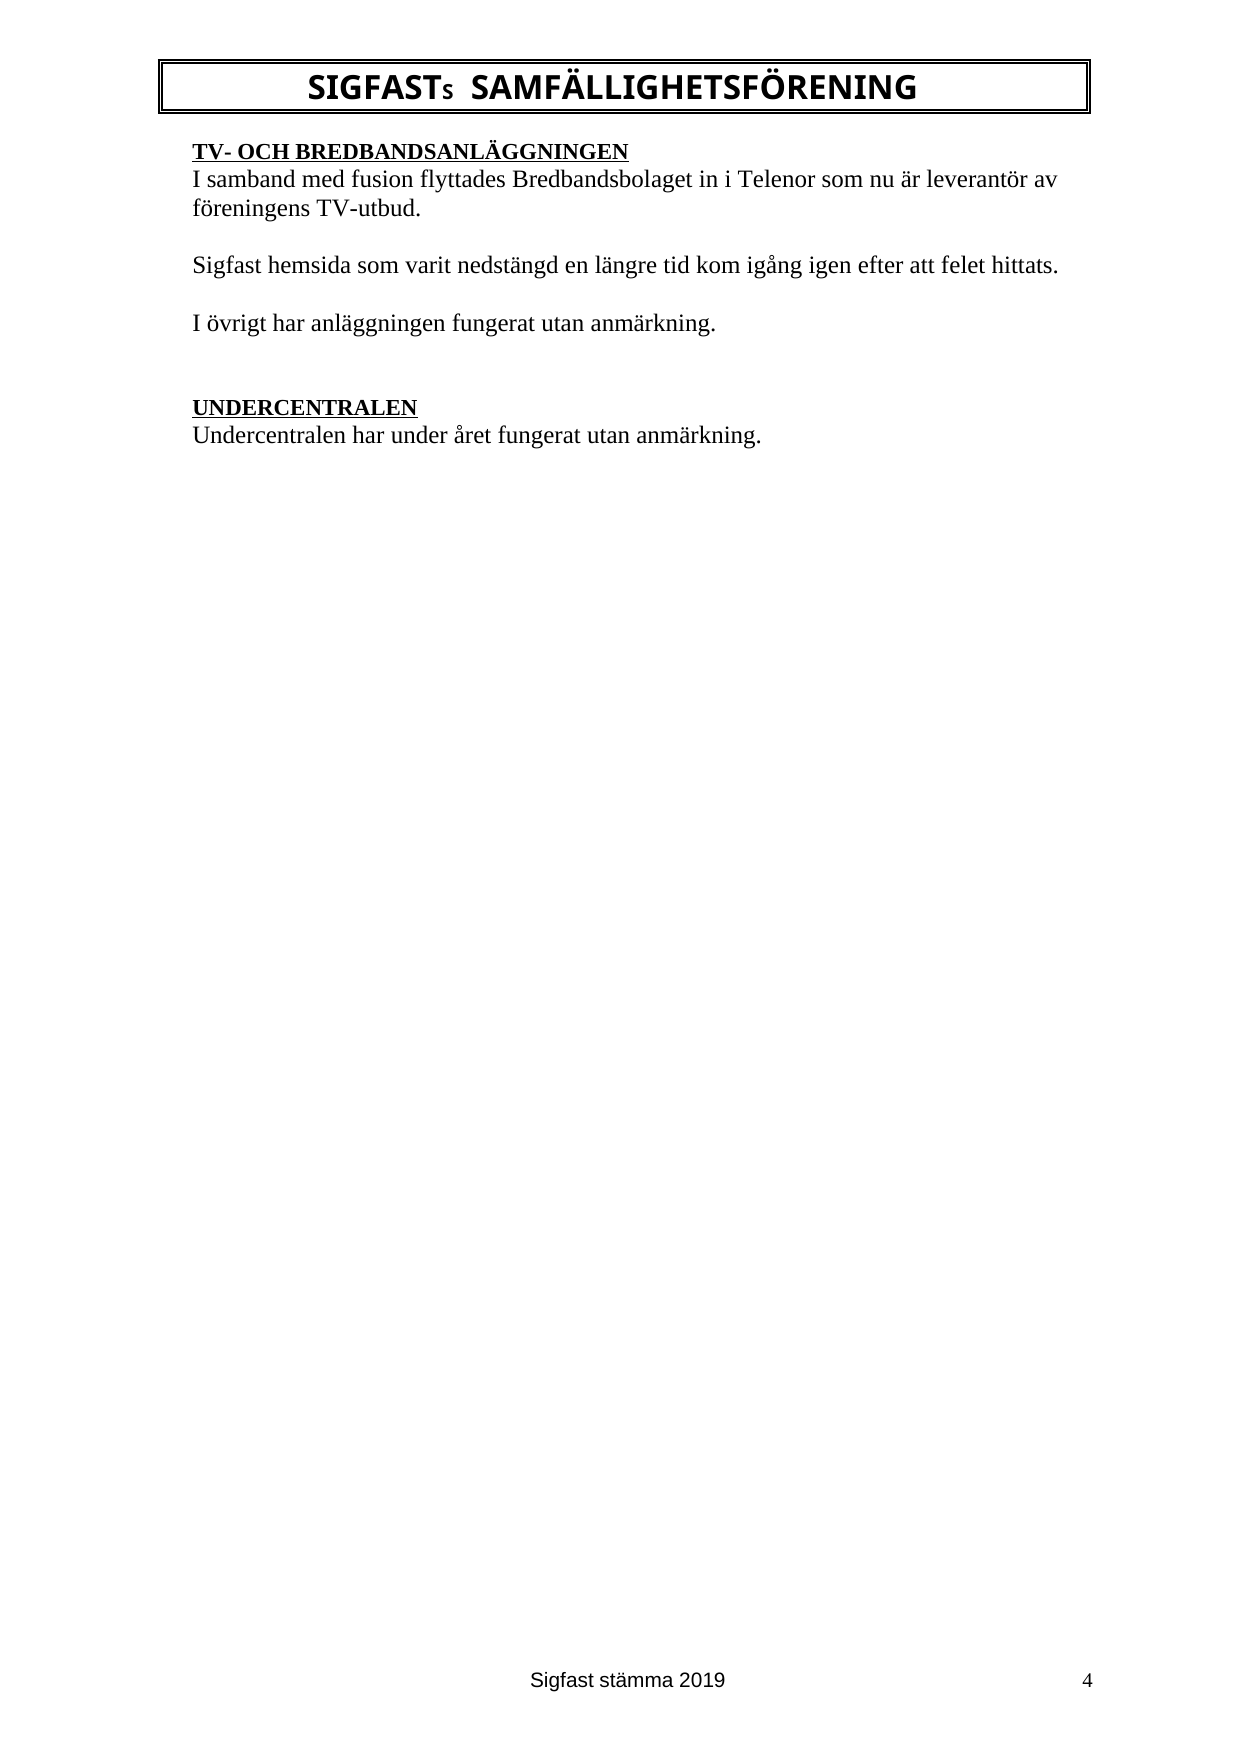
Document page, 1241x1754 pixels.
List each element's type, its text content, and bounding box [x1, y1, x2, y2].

text Sigfast hemsida som varit nedstängd en längre tid kom igång igen efter att felet hittats. [192, 251, 1093, 279]
text Undercentralen har under året fungerat utan anmärkning. [192, 421, 1093, 449]
text I samband med fusion flyttades Bredbandsbolaget in i Telenor som nu är leverantör av föreningens TV-utbud. [192, 164, 1093, 222]
text I övrigt har anläggningen fungerat utan anmärkning. [192, 308, 1093, 337]
text UNDERCENTRALEN [192, 394, 1093, 421]
text TV- OCH BREDBANDSANLÄGGNINGEN [192, 138, 1093, 164]
